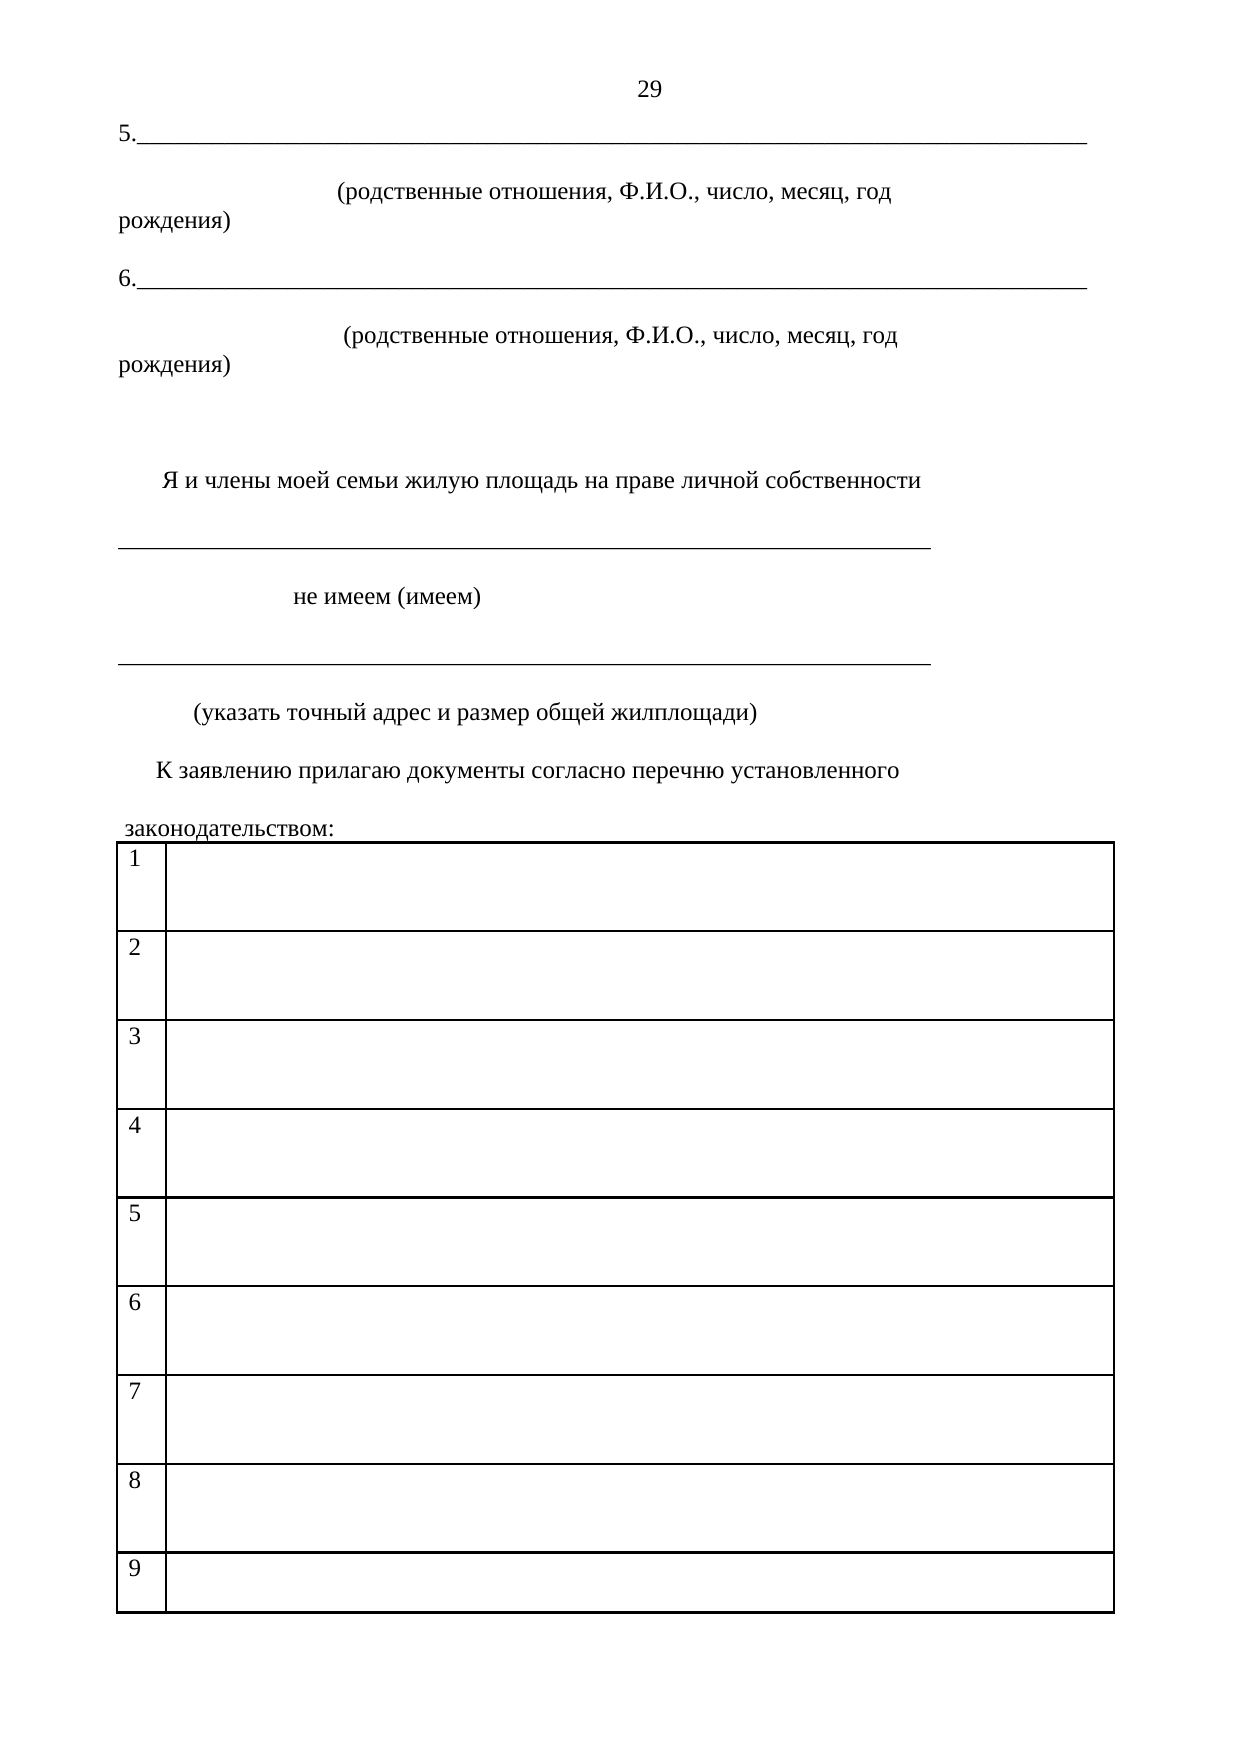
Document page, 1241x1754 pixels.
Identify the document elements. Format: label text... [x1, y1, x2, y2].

text К заявлению прилагаю документы согласно перечню установленного [118, 755, 1181, 783]
table_cell 5 [118, 1199, 165, 1285]
text (указать точный адрес и размер общей жилплощади) [118, 697, 1181, 726]
table_cell [167, 1199, 1113, 1285]
table_cell [167, 932, 1113, 1019]
table_header законодательством: [118, 813, 1181, 841]
table_cell 4 [118, 1110, 165, 1196]
text не имеем (имеем) [118, 581, 1181, 610]
table_cell 3 [118, 1021, 165, 1108]
table_cell [167, 1376, 1113, 1463]
table_cell [167, 1021, 1113, 1108]
table_cell [167, 1110, 1113, 1196]
table_cell 7 [118, 1376, 165, 1463]
table_header 1 [118, 844, 165, 930]
text (родственные отношения, Ф.И.О., число, месяц, год рождения) [118, 321, 1181, 378]
table_cell [167, 1287, 1113, 1374]
table_cell [167, 1465, 1113, 1551]
table_cell 6 [118, 1287, 165, 1374]
text _________________________________________________________________ [118, 523, 1181, 552]
table_cell 2 [118, 932, 165, 1019]
text 6.____________________________________________________________________________ [118, 263, 1181, 291]
table_cell [167, 1554, 1113, 1611]
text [118, 176, 1181, 233]
text Я и члены моей семьи жилую площадь на праве личной собственности [118, 465, 1181, 494]
text _________________________________________________________________ [118, 639, 1181, 668]
table_header [167, 844, 1113, 930]
text 5.____________________________________________________________________________ [118, 118, 1181, 147]
table_cell 8 [118, 1465, 165, 1551]
table_cell 9 [118, 1554, 165, 1611]
